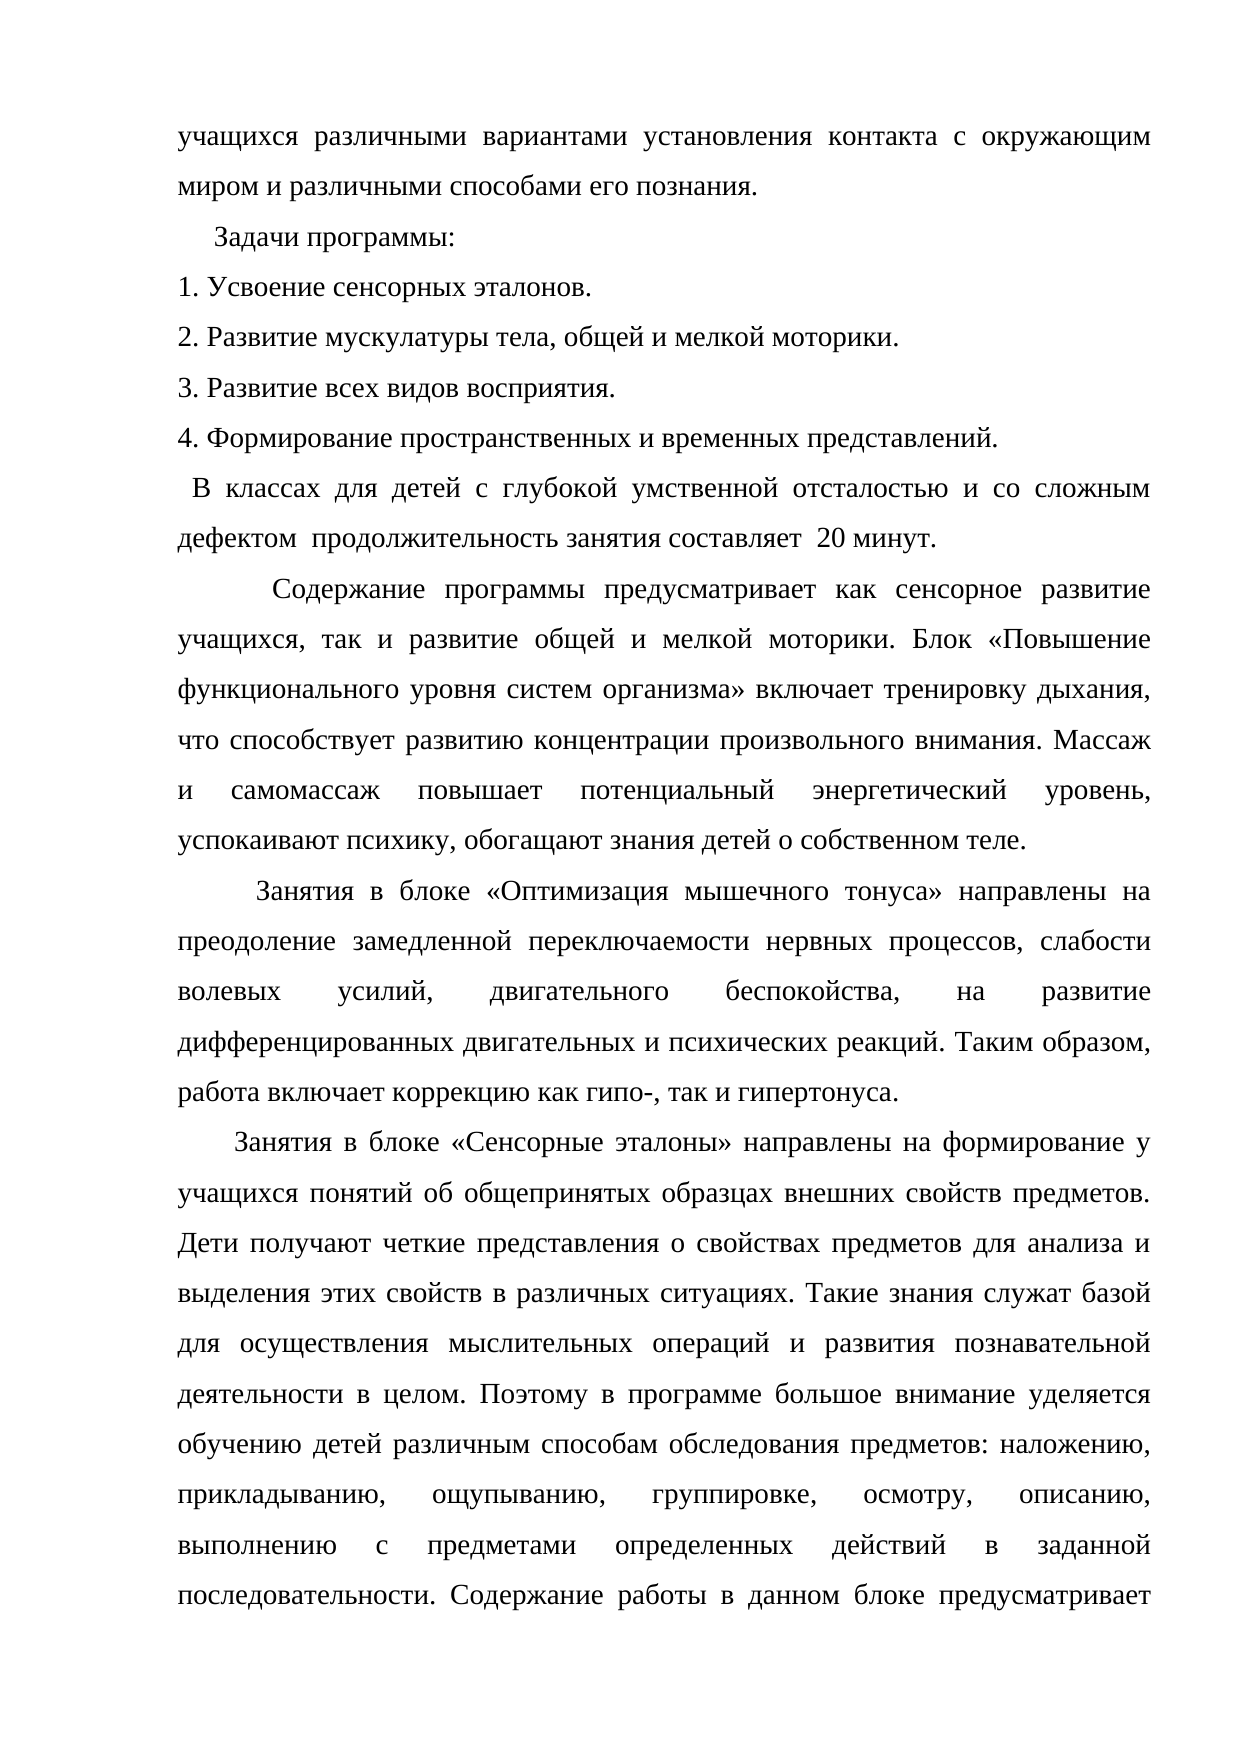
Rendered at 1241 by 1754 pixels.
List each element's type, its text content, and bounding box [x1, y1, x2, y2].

text Содержание программы предусматривает как сенсорное развитие учащихся, так и развитие общей и мелкой моторики. Блок «Повышение функционального уровня систем организма» включает тренировку дыхания, что способствует развитию концентрации произвольного внимания. Массаж и самомассаж повышает потенциальный энергетический уровень, успокаивают психику, обогащают знания детей о собственном теле. [177, 571, 1152, 856]
text В классах для детей с глубокой умственной отсталостью и со сложным дефектом продолжительность занятия составляет 20 минут. [177, 470, 1152, 554]
text 2. Развитие мускулатуры тела, общей и мелкой моторики. [177, 319, 1152, 353]
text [177, 1124, 1152, 1611]
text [177, 118, 1152, 202]
text 1. Усвоение сенсорных эталонов. [177, 269, 1152, 303]
text Задачи программы: [177, 219, 1152, 252]
text 3. Развитие всех видов восприятия. [177, 370, 1152, 403]
text Занятия в блоке «Оптимизация мышечного тонуса» направлены на преодоление замедленной переключаемости нервных процессов, слабости волевых усилий, двигательного беспокойства, на развитие дифференцированных двигательных и психических реакций. Таким образом, работа включает коррекцию как гипо-, так и гипертонуса. [177, 873, 1152, 1108]
text 4. Формирование пространственных и временных представлений. [177, 420, 1152, 453]
